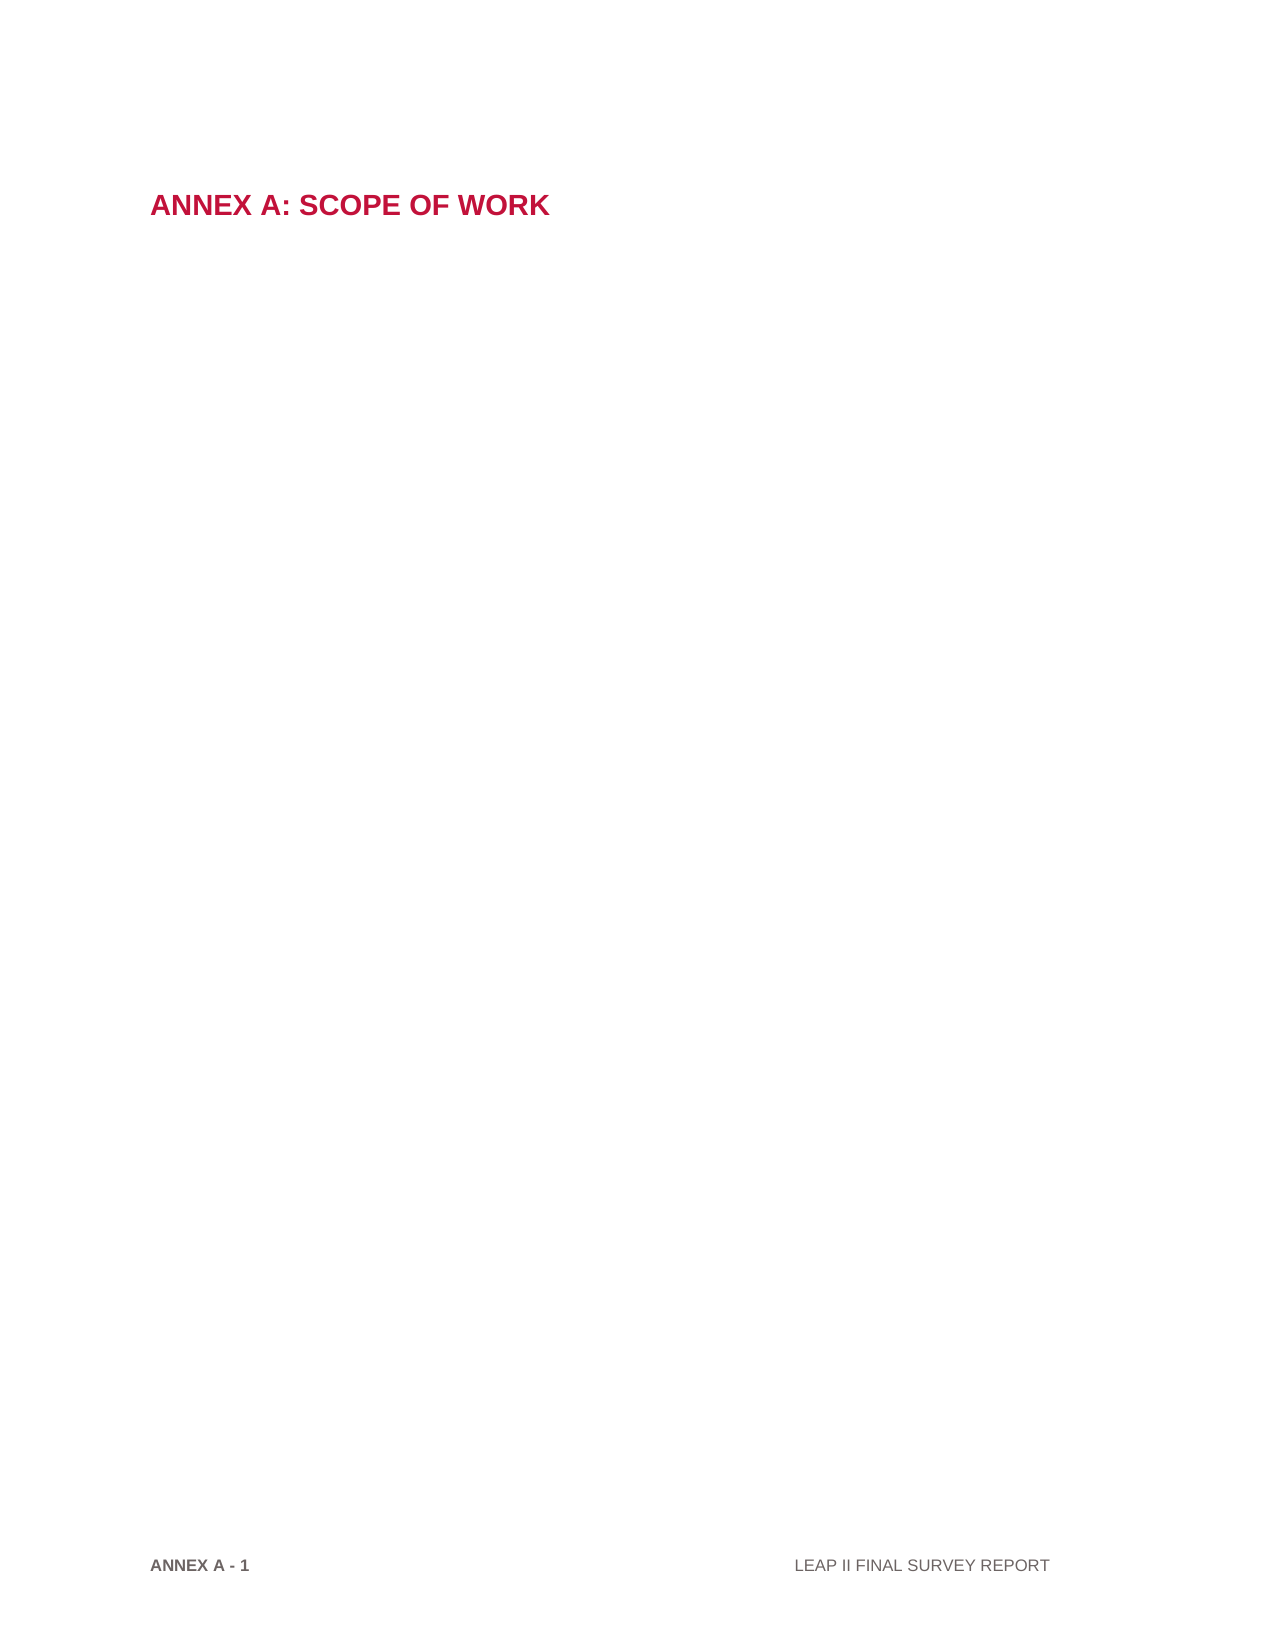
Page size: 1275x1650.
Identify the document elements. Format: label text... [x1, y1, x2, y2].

subtitle ANNEX A: SCOPE OF WORK [150, 187, 1125, 221]
